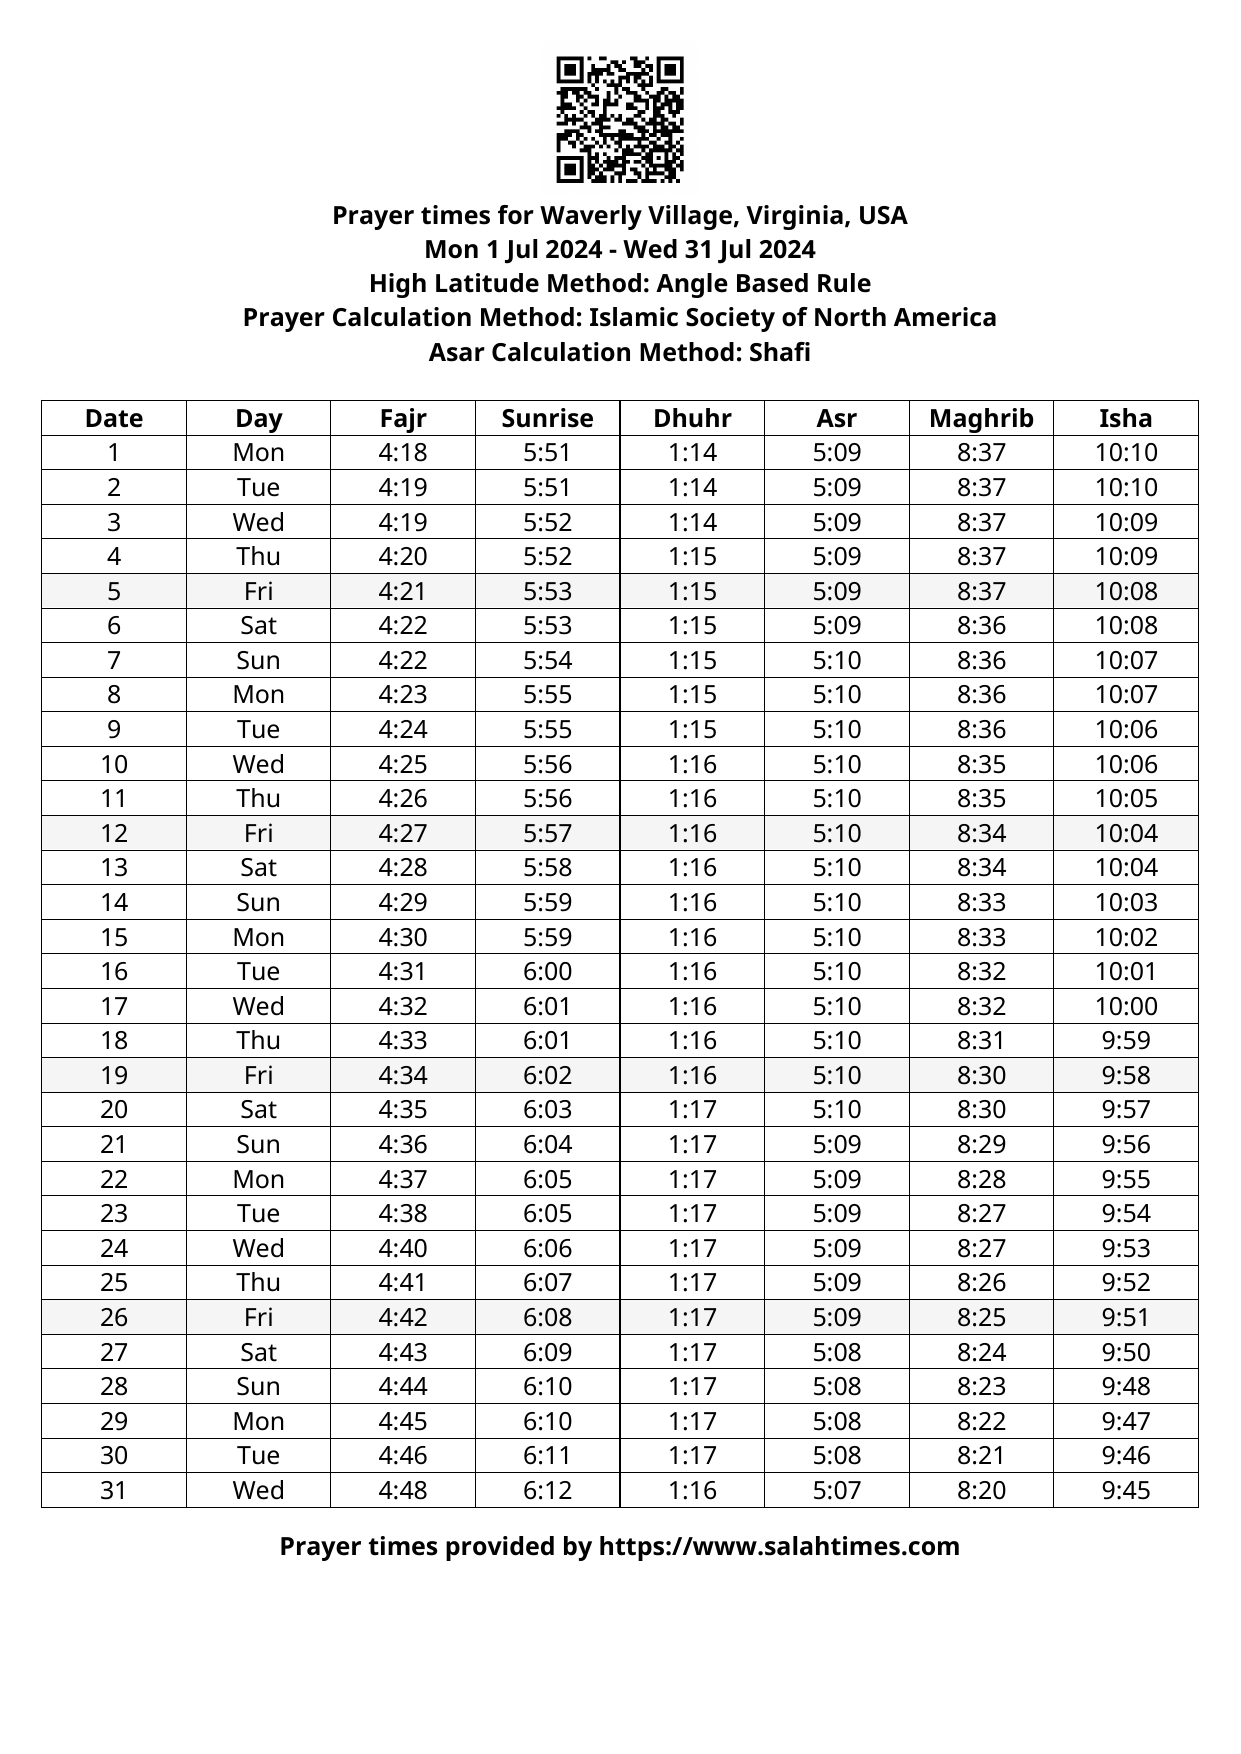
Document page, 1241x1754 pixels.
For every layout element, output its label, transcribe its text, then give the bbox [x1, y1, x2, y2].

table_cell 14 [42, 885, 186, 919]
table_cell 1:17 [621, 1093, 764, 1126]
table_cell 4:19 [331, 505, 475, 538]
table_cell 5 [42, 574, 186, 607]
table_cell 6:02 [476, 1058, 619, 1092]
table_cell 8:35 [910, 747, 1053, 780]
table_cell 10:03 [1054, 885, 1198, 919]
table_cell 5:10 [765, 1058, 909, 1092]
table_cell 10:00 [1054, 989, 1198, 1022]
table_cell Fri [187, 574, 330, 607]
table_cell Sun [187, 643, 330, 677]
table_cell 21 [42, 1127, 186, 1161]
table_cell Tue [187, 1196, 330, 1230]
table_cell 5:51 [476, 436, 619, 469]
table_cell 4:48 [331, 1473, 475, 1507]
table_cell 27 [42, 1335, 186, 1368]
table_cell 10:07 [1054, 643, 1198, 677]
table_cell 6:01 [476, 989, 619, 1022]
table_cell 8:36 [910, 712, 1053, 746]
table_cell 8:20 [910, 1473, 1053, 1507]
table_cell Mon [187, 436, 330, 469]
table_cell 6:10 [476, 1369, 619, 1403]
table_cell 1:16 [621, 1024, 764, 1057]
table_cell 6:04 [476, 1127, 619, 1161]
table_cell 5:10 [765, 747, 909, 780]
table_cell 10:06 [1054, 712, 1198, 746]
table_cell 4:32 [331, 989, 475, 1022]
table_cell 8:34 [910, 851, 1053, 884]
table_cell Sat [187, 851, 330, 884]
table_cell 8:22 [910, 1404, 1053, 1437]
table_cell 6:09 [476, 1335, 619, 1368]
table_cell 8:33 [910, 885, 1053, 919]
table_cell Thu [187, 539, 330, 573]
table_cell Thu [187, 1266, 330, 1299]
table_cell 5:10 [765, 954, 909, 988]
table_cell 8:36 [910, 643, 1053, 677]
text Prayer times for Waverly Village, Virginia, USA [42, 198, 1198, 232]
table_cell 5:10 [765, 851, 909, 884]
table_cell 15 [42, 920, 186, 953]
table_cell 8:23 [910, 1369, 1053, 1403]
table_cell 5:08 [765, 1404, 909, 1437]
table_cell 6:10 [476, 1404, 619, 1437]
table_cell 8:32 [910, 989, 1053, 1022]
table_cell 1:16 [621, 816, 764, 849]
table_cell 5:08 [765, 1335, 909, 1368]
table_cell 9:53 [1054, 1231, 1198, 1264]
table_cell 5:09 [765, 470, 909, 504]
table_cell 22 [42, 1162, 186, 1195]
table_cell Tue [187, 1439, 330, 1472]
table_cell 6:05 [476, 1196, 619, 1230]
table_cell Mon [187, 1404, 330, 1437]
table_cell 5:08 [765, 1369, 909, 1403]
table_cell 8:37 [910, 574, 1053, 607]
table_cell 1:17 [621, 1162, 764, 1195]
table_cell 9:58 [1054, 1058, 1198, 1092]
table_cell 6:03 [476, 1093, 619, 1126]
table_cell 8:34 [910, 816, 1053, 849]
table_cell 4:44 [331, 1369, 475, 1403]
table_cell 8:30 [910, 1093, 1053, 1126]
text Prayer Calculation Method: Islamic Society of North America [42, 300, 1198, 334]
table_cell 10 [42, 747, 186, 780]
table_cell 4:30 [331, 920, 475, 953]
table_cell Wed [187, 747, 330, 780]
text Mon 1 Jul 2024 - Wed 31 Jul 2024 [42, 232, 1198, 266]
table_cell Sun [187, 1127, 330, 1161]
table_cell 6 [42, 609, 186, 642]
table_cell 5:10 [765, 989, 909, 1022]
table_cell 9:47 [1054, 1404, 1198, 1437]
table_cell 4:18 [331, 436, 475, 469]
table_cell 8:31 [910, 1024, 1053, 1057]
table_cell 5:10 [765, 643, 909, 677]
table_cell 1:16 [621, 920, 764, 953]
table_cell 5:51 [476, 470, 619, 504]
table_cell 8:37 [910, 470, 1053, 504]
text Prayer times provided by https://www.salahtimes.com [42, 1528, 1198, 1563]
table_cell 4:45 [331, 1404, 475, 1437]
table_cell 1:15 [621, 678, 764, 711]
table_cell 5:52 [476, 539, 619, 573]
table_cell 4:26 [331, 781, 475, 815]
table_cell 5:56 [476, 747, 619, 780]
table_header Sunrise [476, 401, 619, 434]
table_cell 1:17 [621, 1231, 764, 1264]
table_cell 10:06 [1054, 747, 1198, 780]
table_cell 9:56 [1054, 1127, 1198, 1161]
table_cell 1:16 [621, 989, 764, 1022]
table_cell 1:17 [621, 1266, 764, 1299]
table_cell 9:45 [1054, 1473, 1198, 1507]
table_cell Fri [187, 1300, 330, 1334]
table_cell 5:53 [476, 609, 619, 642]
table_cell 4:35 [331, 1093, 475, 1126]
table_cell 1:14 [621, 470, 764, 504]
table_cell 5:53 [476, 574, 619, 607]
table_cell 8 [42, 678, 186, 711]
table_cell 8:29 [910, 1127, 1053, 1161]
table_cell 5:58 [476, 851, 619, 884]
table_cell 5:10 [765, 1093, 909, 1126]
table_cell 20 [42, 1093, 186, 1126]
table_cell 6:01 [476, 1024, 619, 1057]
table_cell 1:15 [621, 609, 764, 642]
table_cell 1:17 [621, 1335, 764, 1368]
table_cell 10:10 [1054, 470, 1198, 504]
table_cell 4:22 [331, 609, 475, 642]
table_cell 9 [42, 712, 186, 746]
table_cell 19 [42, 1058, 186, 1092]
table_cell 9:57 [1054, 1093, 1198, 1126]
table_cell 5:10 [765, 712, 909, 746]
table_cell 8:26 [910, 1266, 1053, 1299]
table_cell Sat [187, 609, 330, 642]
table_cell 5:09 [765, 1127, 909, 1161]
table_cell 9:51 [1054, 1300, 1198, 1334]
table_cell 5:09 [765, 505, 909, 538]
table_cell 8:27 [910, 1231, 1053, 1264]
table_cell 8:32 [910, 954, 1053, 988]
table_cell 25 [42, 1266, 186, 1299]
table_cell Fri [187, 1058, 330, 1092]
table_cell 5:09 [765, 539, 909, 573]
table_cell 24 [42, 1231, 186, 1264]
table_header Maghrib [910, 401, 1053, 434]
table_cell Wed [187, 1231, 330, 1264]
table_cell 4:43 [331, 1335, 475, 1368]
table_cell 1:15 [621, 574, 764, 607]
table_cell 5:54 [476, 643, 619, 677]
table_header Isha [1054, 401, 1198, 434]
table_cell 9:52 [1054, 1266, 1198, 1299]
table_cell 4:38 [331, 1196, 475, 1230]
table_cell 5:56 [476, 781, 619, 815]
table_cell 5:08 [765, 1439, 909, 1472]
table_cell Sat [187, 1093, 330, 1126]
table_cell 9:55 [1054, 1162, 1198, 1195]
table_cell 9:50 [1054, 1335, 1198, 1368]
table_cell 29 [42, 1404, 186, 1437]
table_cell Sun [187, 1369, 330, 1403]
table_cell 10:02 [1054, 920, 1198, 953]
table_cell 8:35 [910, 781, 1053, 815]
table_cell 5:52 [476, 505, 619, 538]
table_cell 1:16 [621, 885, 764, 919]
table_cell Sun [187, 885, 330, 919]
table_cell 10:09 [1054, 505, 1198, 538]
table_cell 8:33 [910, 920, 1053, 953]
table_cell 5:09 [765, 609, 909, 642]
table_cell 10:04 [1054, 816, 1198, 849]
table_cell Tue [187, 954, 330, 988]
table_cell 5:09 [765, 574, 909, 607]
table_cell 4:34 [331, 1058, 475, 1092]
table_cell 8:37 [910, 539, 1053, 573]
table_cell 8:27 [910, 1196, 1053, 1230]
table_cell 4:20 [331, 539, 475, 573]
table_cell 5:10 [765, 781, 909, 815]
table_cell 5:09 [765, 1266, 909, 1299]
table_cell 1:14 [621, 505, 764, 538]
table_cell 4:19 [331, 470, 475, 504]
table_cell 1:16 [621, 781, 764, 815]
table_cell 10:08 [1054, 574, 1198, 607]
table_cell 8:24 [910, 1335, 1053, 1368]
table_cell 6:07 [476, 1266, 619, 1299]
table_cell 23 [42, 1196, 186, 1230]
table_cell 1 [42, 436, 186, 469]
text High Latitude Method: Angle Based Rule [42, 266, 1198, 300]
table_cell Fri [187, 816, 330, 849]
table_cell 5:09 [765, 1231, 909, 1264]
table_cell 16 [42, 954, 186, 988]
table_cell 11 [42, 781, 186, 815]
table_cell 1:15 [621, 712, 764, 746]
table_cell 4:40 [331, 1231, 475, 1264]
table_header Asr [765, 401, 909, 434]
text Asar Calculation Method: Shafi [42, 334, 1198, 368]
table_cell 4:27 [331, 816, 475, 849]
table_header Date [42, 401, 186, 434]
table_cell Mon [187, 920, 330, 953]
table_cell 8:36 [910, 609, 1053, 642]
table_cell 1:17 [621, 1300, 764, 1334]
table_cell 5:10 [765, 678, 909, 711]
table_cell 4:46 [331, 1439, 475, 1472]
table_cell Wed [187, 505, 330, 538]
table_cell 4:37 [331, 1162, 475, 1195]
table_cell 8:28 [910, 1162, 1053, 1195]
table_cell 13 [42, 851, 186, 884]
table_cell 10:07 [1054, 678, 1198, 711]
table_cell 5:09 [765, 436, 909, 469]
table_cell 7 [42, 643, 186, 677]
table_cell 8:25 [910, 1300, 1053, 1334]
table_cell 5:55 [476, 712, 619, 746]
table_cell 4:29 [331, 885, 475, 919]
table_cell 10:05 [1054, 781, 1198, 815]
table_cell 5:10 [765, 1024, 909, 1057]
table_cell 5:57 [476, 816, 619, 849]
table_cell 1:17 [621, 1369, 764, 1403]
table_cell 4:42 [331, 1300, 475, 1334]
table_cell Tue [187, 470, 330, 504]
table_cell 12 [42, 816, 186, 849]
table_header Fajr [331, 401, 475, 434]
table_cell 4:25 [331, 747, 475, 780]
table_cell 4 [42, 539, 186, 573]
table_cell 9:59 [1054, 1024, 1198, 1057]
table_cell Mon [187, 1162, 330, 1195]
table_cell 1:15 [621, 643, 764, 677]
table_cell 8:37 [910, 436, 1053, 469]
table_cell 9:54 [1054, 1196, 1198, 1230]
table_cell 4:28 [331, 851, 475, 884]
table_cell Thu [187, 1024, 330, 1057]
table_cell 17 [42, 989, 186, 1022]
table_cell 8:30 [910, 1058, 1053, 1092]
table_cell 5:59 [476, 885, 619, 919]
table_cell 10:10 [1054, 436, 1198, 469]
table_cell 6:06 [476, 1231, 619, 1264]
table_cell 6:00 [476, 954, 619, 988]
table_cell 5:10 [765, 885, 909, 919]
table_cell 4:23 [331, 678, 475, 711]
table_cell 5:55 [476, 678, 619, 711]
table_cell 4:31 [331, 954, 475, 988]
table_header Dhuhr [621, 401, 764, 434]
table_cell 1:17 [621, 1127, 764, 1161]
table_cell 31 [42, 1473, 186, 1507]
table_header Day [187, 401, 330, 434]
table_cell 5:09 [765, 1196, 909, 1230]
table_cell 8:36 [910, 678, 1053, 711]
table_cell 4:24 [331, 712, 475, 746]
table_cell Mon [187, 678, 330, 711]
table_cell Wed [187, 1473, 330, 1507]
table_cell 1:17 [621, 1196, 764, 1230]
table_cell 5:07 [765, 1473, 909, 1507]
table_cell 1:16 [621, 747, 764, 780]
table_cell 26 [42, 1300, 186, 1334]
table_cell 1:16 [621, 954, 764, 988]
table_cell 2 [42, 470, 186, 504]
table_cell 1:14 [621, 436, 764, 469]
table_cell 9:48 [1054, 1369, 1198, 1403]
table_cell 10:01 [1054, 954, 1198, 988]
table_cell 8:21 [910, 1439, 1053, 1472]
table_cell 4:22 [331, 643, 475, 677]
table_cell 5:10 [765, 920, 909, 953]
table_cell 10:09 [1054, 539, 1198, 573]
table_cell Wed [187, 989, 330, 1022]
table_cell 1:17 [621, 1404, 764, 1437]
table_cell 4:33 [331, 1024, 475, 1057]
table_cell 28 [42, 1369, 186, 1403]
table_cell 6:12 [476, 1473, 619, 1507]
table_cell 6:08 [476, 1300, 619, 1334]
table_cell 5:09 [765, 1300, 909, 1334]
table_cell 1:16 [621, 851, 764, 884]
table_cell 1:16 [621, 1473, 764, 1507]
picture [542, 41, 699, 198]
table_cell 5:59 [476, 920, 619, 953]
table_cell 4:36 [331, 1127, 475, 1161]
table_cell 18 [42, 1024, 186, 1057]
table_cell 1:16 [621, 1058, 764, 1092]
table_cell 1:15 [621, 539, 764, 573]
table_cell 5:09 [765, 1162, 909, 1195]
table_cell 9:46 [1054, 1439, 1198, 1472]
table_cell 6:11 [476, 1439, 619, 1472]
table_cell Thu [187, 781, 330, 815]
table_cell 6:05 [476, 1162, 619, 1195]
table_cell 5:10 [765, 816, 909, 849]
table_cell 8:37 [910, 505, 1053, 538]
table_cell Tue [187, 712, 330, 746]
table_cell 10:04 [1054, 851, 1198, 884]
table_cell Sat [187, 1335, 330, 1368]
table_cell 30 [42, 1439, 186, 1472]
table_cell 1:17 [621, 1439, 764, 1472]
table_cell 4:41 [331, 1266, 475, 1299]
table_cell 4:21 [331, 574, 475, 607]
table_cell 10:08 [1054, 609, 1198, 642]
table_cell 3 [42, 505, 186, 538]
